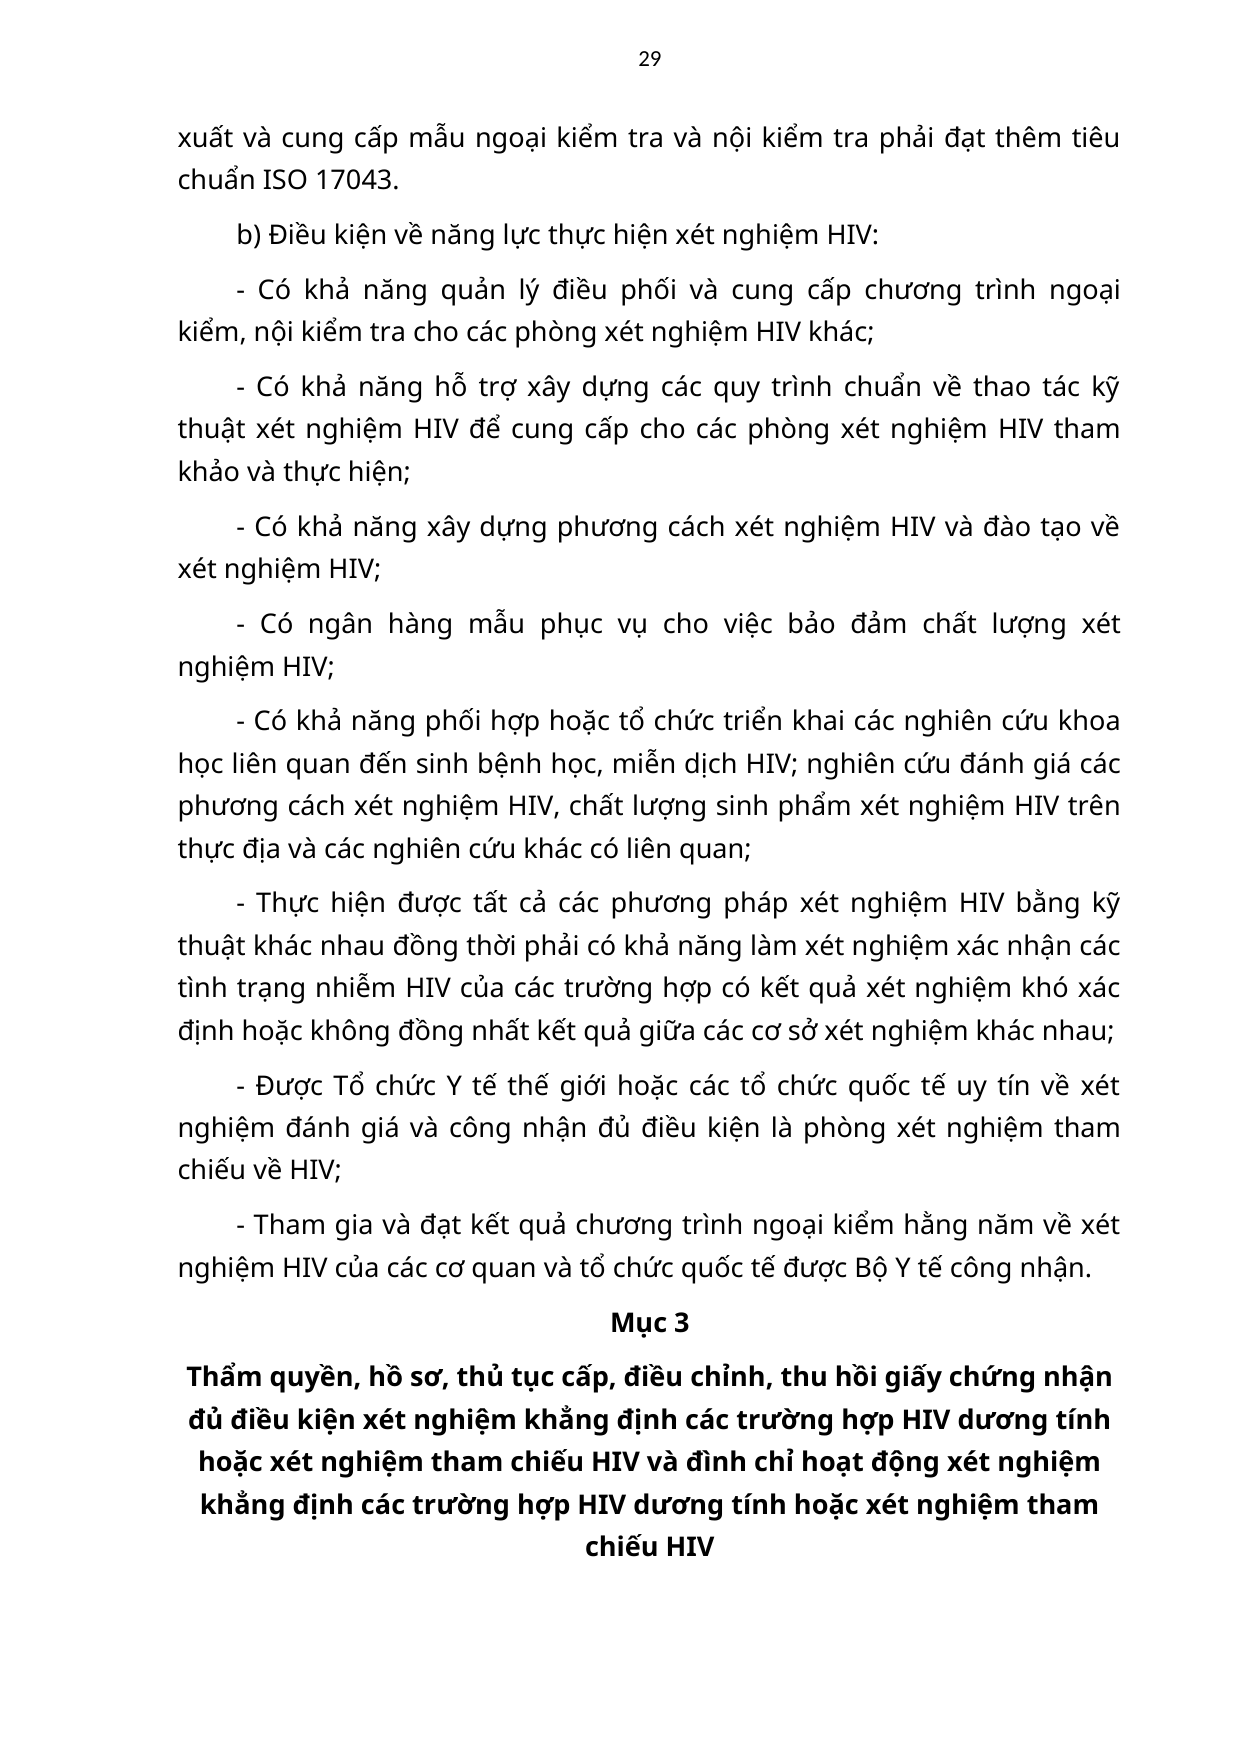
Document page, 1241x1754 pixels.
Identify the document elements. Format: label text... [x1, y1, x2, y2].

text Thẩm quyền, hồ sơ, thủ tục cấp, điều chỉnh, thu hồi giấy chứng nhận đủ điều kiện xét nghiệm khẳng định các trường hợp HIV dương tính hoặc xét nghiệm tham chiếu HIV và đình chỉ hoạt động xét nghiệm khẳng định các trường hợp HIV dương tính hoặc xét nghiệm tham chiếu HIV [177, 1358, 1122, 1564]
text Mục 3 [177, 1303, 1122, 1340]
text - Có khả năng xây dựng phương cách xét nghiệm HIV và đào tạo về xét nghiệm HIV; [177, 507, 1122, 587]
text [177, 118, 1122, 197]
text - Được Tổ chức Y tế thế giới hoặc các tổ chức quốc tế uy tín về xét nghiệm đánh giá và công nhận đủ điều kiện là phòng xét nghiệm tham chiếu về HIV; [177, 1066, 1122, 1188]
text b) Điều kiện về năng lực thực hiện xét nghiệm HIV: [177, 215, 1122, 252]
text - Thực hiện được tất cả các phương pháp xét nghiệm HIV bằng kỹ thuật khác nhau đồng thời phải có khả năng làm xét nghiệm xác nhận các tình trạng nhiễm HIV của các trường hợp có kết quả xét nghiệm khó xác định hoặc không đồng nhất kết quả giữa các cơ sở xét nghiệm khác nhau; [177, 884, 1122, 1048]
text - Có khả năng hỗ trợ xây dựng các quy trình chuẩn về thao tác kỹ thuật xét nghiệm HIV để cung cấp cho các phòng xét nghiệm HIV tham khảo và thực hiện; [177, 368, 1122, 489]
text - Tham gia và đạt kết quả chương trình ngoại kiểm hằng năm về xét nghiệm HIV của các cơ quan và tổ chức quốc tế được Bộ Y tế công nhận. [177, 1206, 1122, 1285]
text - Có ngân hàng mẫu phục vụ cho việc bảo đảm chất lượng xét nghiệm HIV; [177, 604, 1122, 684]
text - Có khả năng phối hợp hoặc tổ chức triển khai các nghiên cứu khoa học liên quan đến sinh bệnh học, miễn dịch HIV; nghiên cứu đánh giá các phương cách xét nghiệm HIV, chất lượng sinh phẩm xét nghiệm HIV trên thực địa và các nghiên cứu khác có liên quan; [177, 702, 1122, 866]
text - Có khả năng quản lý điều phối và cung cấp chương trình ngoại kiểm, nội kiểm tra cho các phòng xét nghiệm HIV khác; [177, 270, 1122, 349]
